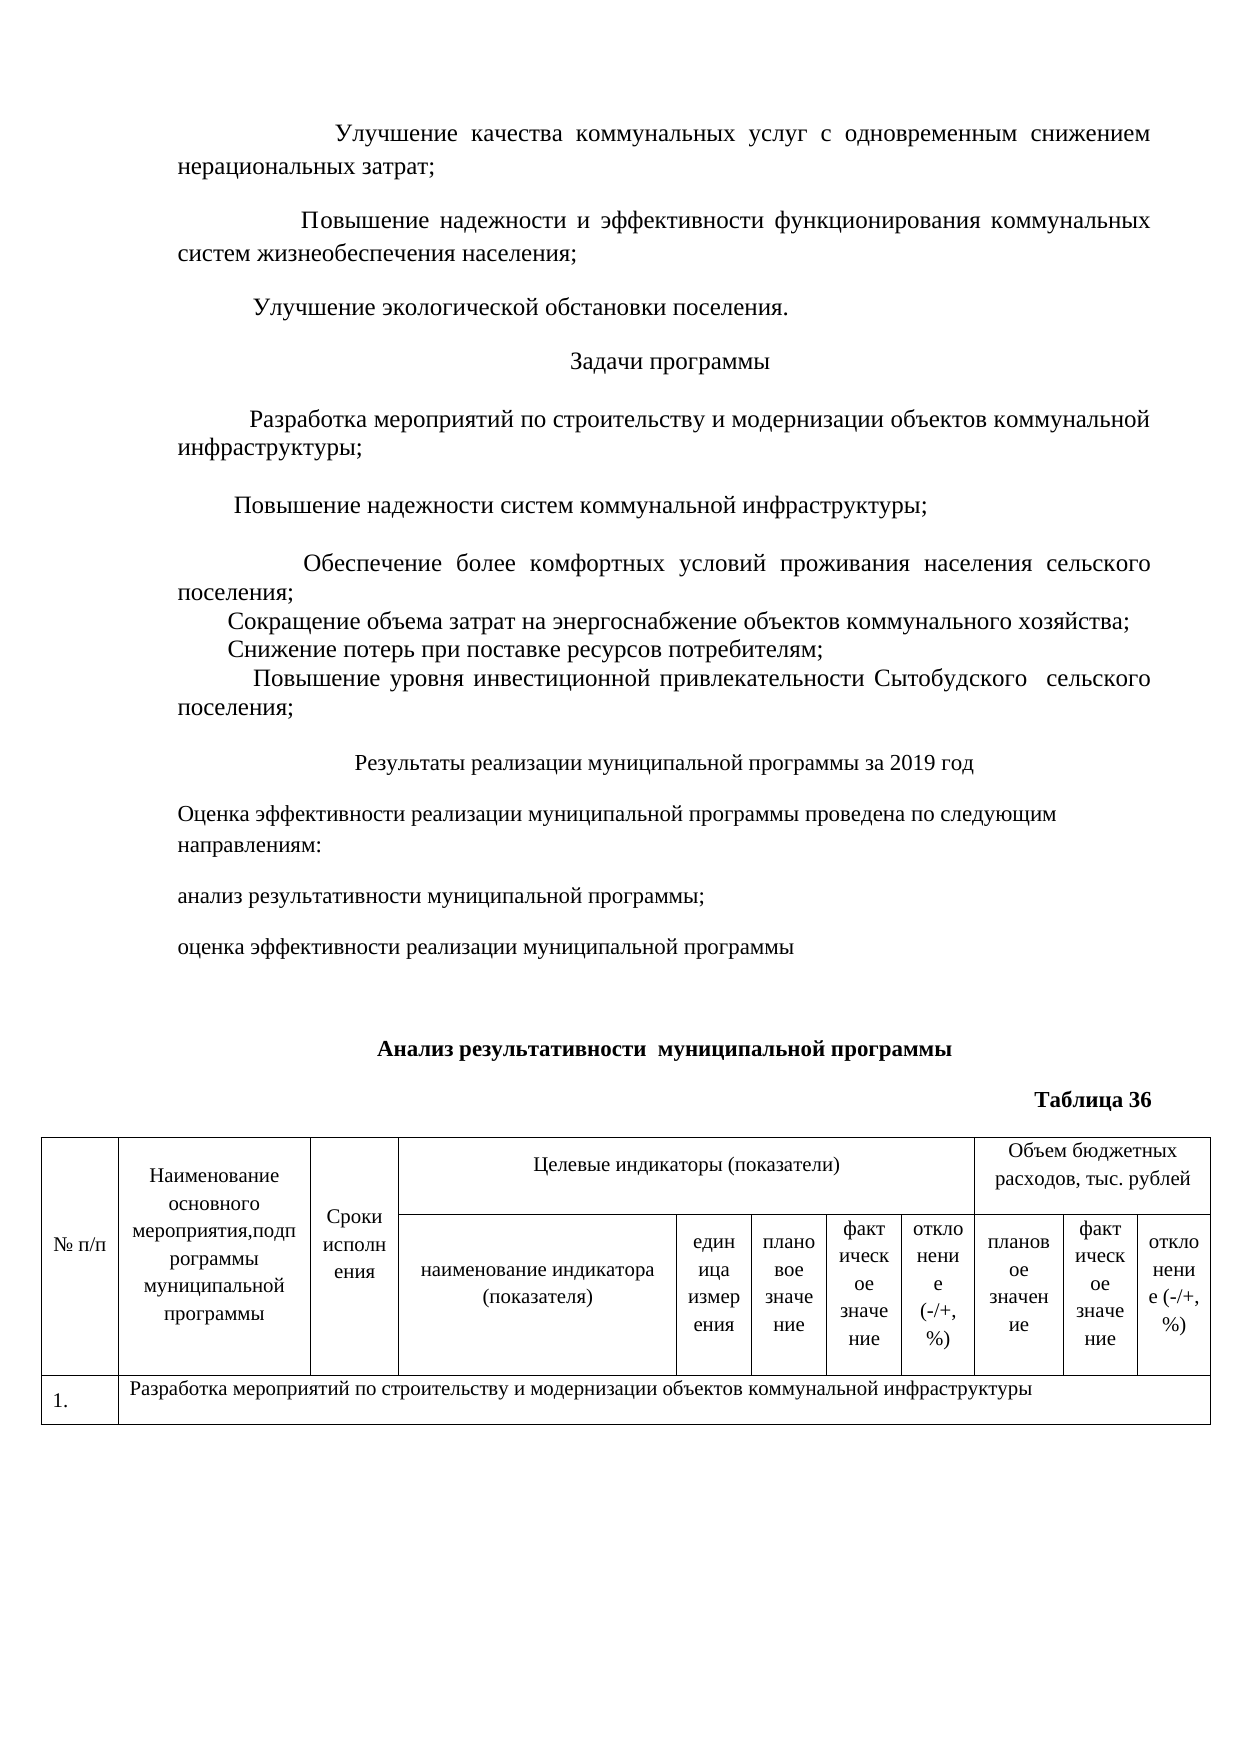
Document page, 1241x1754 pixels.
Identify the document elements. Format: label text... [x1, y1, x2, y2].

text Результаты реализации муниципальной программы за 2019 год [177, 749, 1152, 776]
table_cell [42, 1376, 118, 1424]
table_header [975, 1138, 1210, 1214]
text Анализ результативности муниципальной программы [177, 1035, 1152, 1061]
text Повышение надежности и эффективности функционирования коммунальных систем жизнеобеспечения населения; [177, 205, 1152, 267]
text Повышение надежности систем коммунальной инфраструктуры; [177, 490, 1152, 519]
text Снижение потерь при поставке ресурсов потребителям; [177, 634, 1152, 663]
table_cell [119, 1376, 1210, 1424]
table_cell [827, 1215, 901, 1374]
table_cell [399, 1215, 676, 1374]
text оценка эффективности реализации муниципальной программы [177, 933, 1152, 959]
text Обеспечение более комфортных условий проживания населения сельского поселения; [177, 548, 1152, 606]
text Улучшение качества коммунальных услуг с одновременным снижением нерациональных затрат; [177, 118, 1152, 180]
text Сокращение объема затрат на энергоснабжение объектов коммунального хозяйства; [177, 606, 1152, 634]
text Таблица 36 [177, 1086, 1152, 1112]
text Задачи программы [177, 346, 1152, 374]
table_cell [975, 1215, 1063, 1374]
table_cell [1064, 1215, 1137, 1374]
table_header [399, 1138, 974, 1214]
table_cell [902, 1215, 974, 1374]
text Повышение уровня инвестиционной привлекательности Cытобудского сельского поселения; [177, 663, 1152, 721]
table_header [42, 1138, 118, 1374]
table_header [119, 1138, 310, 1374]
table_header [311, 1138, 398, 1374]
text анализ результативности муниципальной программы; [177, 882, 1152, 908]
text Оценка эффективности реализации муниципальной программы проведена по следующим направлениям: [177, 801, 1152, 857]
text Улучшение экологической обстановки поселения. [177, 292, 1152, 321]
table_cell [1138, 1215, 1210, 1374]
text Разработка мероприятий по строительству и модернизации объектов коммунальной инфраструктуры; [177, 404, 1152, 461]
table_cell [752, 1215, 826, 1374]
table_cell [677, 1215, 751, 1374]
